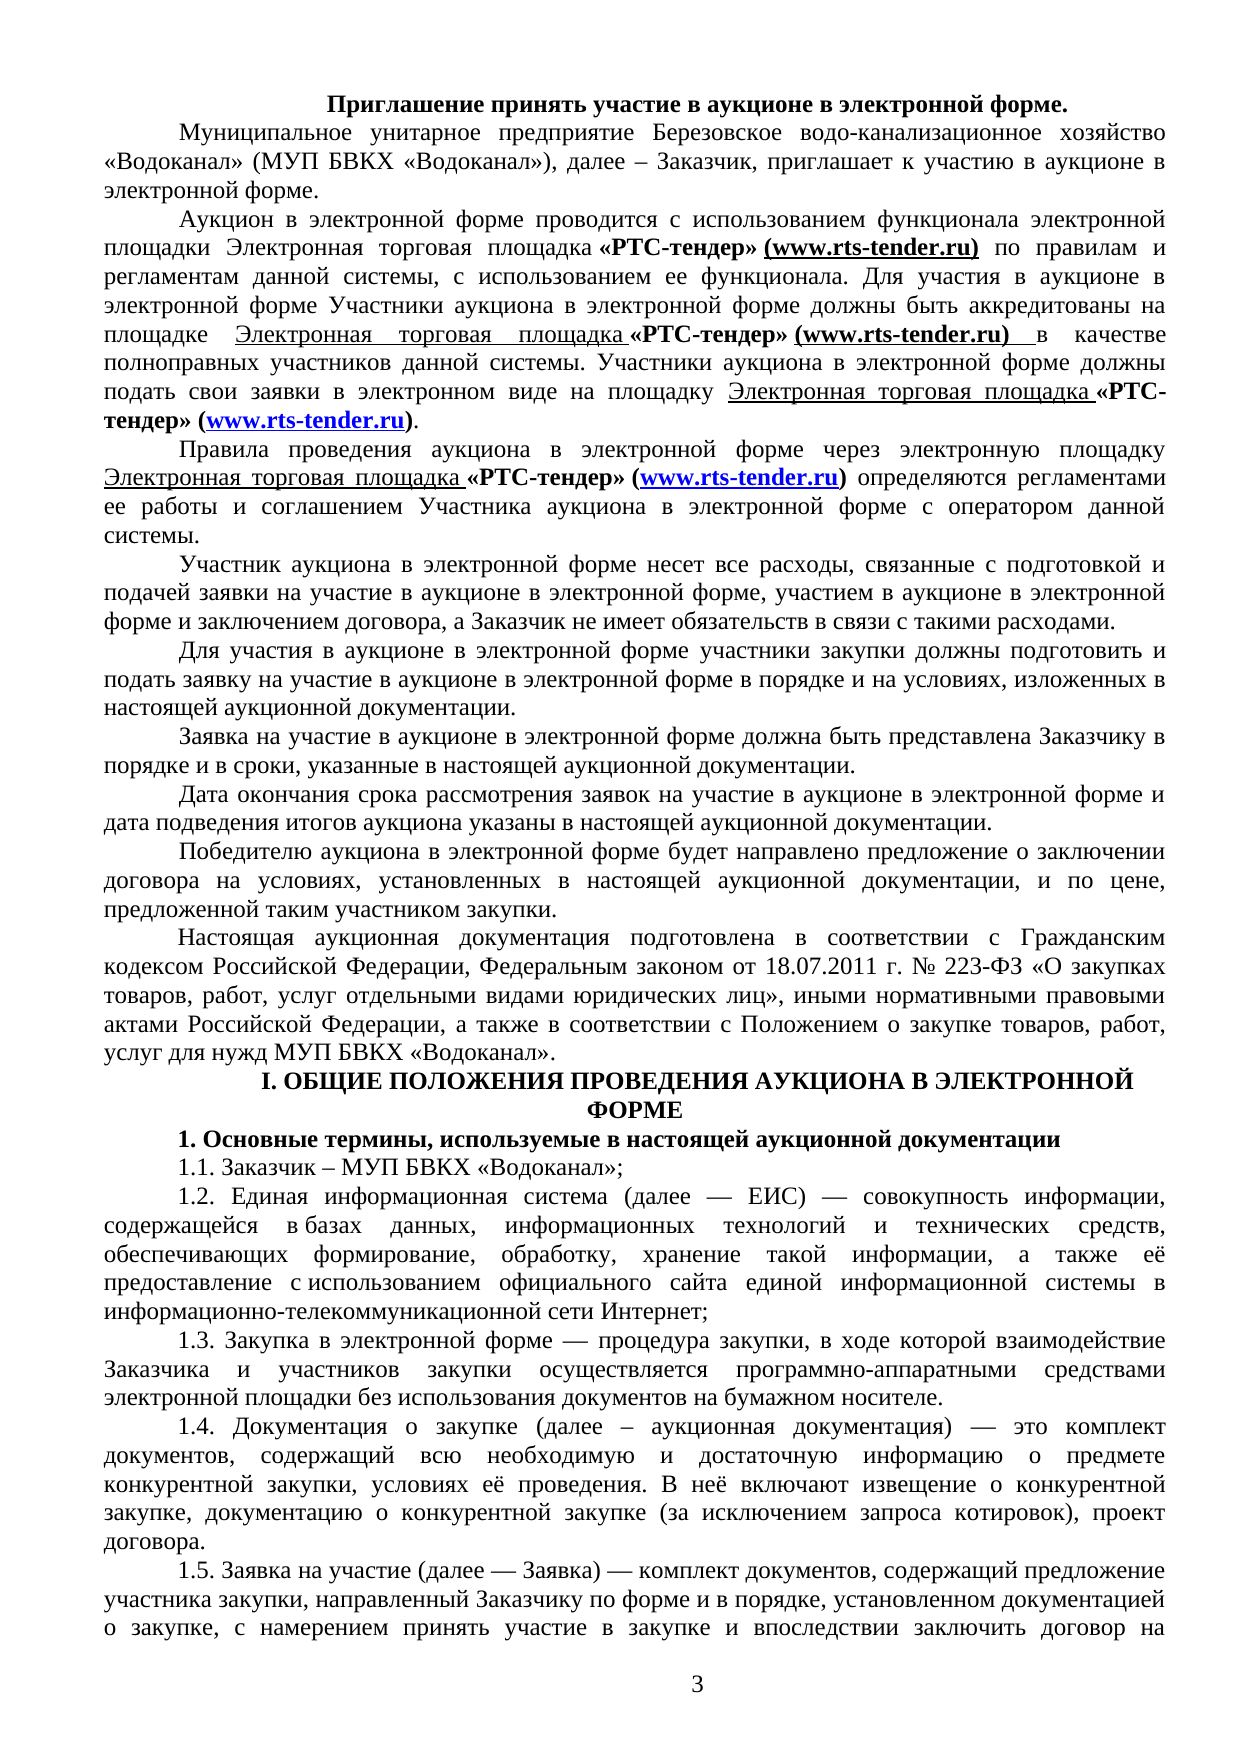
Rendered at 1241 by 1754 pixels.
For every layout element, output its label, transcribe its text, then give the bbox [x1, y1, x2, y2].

text 1.4. Документация о закупке (далее – аукционная документация) — это комплект документов, содержащий всю необходимую и достаточную информацию о предмете конкурентной закупки, условиях её проведения. В неё включают извещение о конкурентной закупке, документацию о конкурентной закупке (за исключением запроса котировок), проект договора. [103, 1411, 1166, 1555]
text Правила проведения аукциона в электронной форме через электронную площадку Электронная торговая площадка «РТС-тендер» (www.rts-tender.ru) определяются регламентами ее работы и соглашением Участника аукциона в электронной форме с оператором данной системы. [103, 434, 1166, 549]
text Заявка на участие в аукционе в электронной форме должна быть представлена Заказчику в порядке и в сроки, указанные в настоящей аукционной документации. [103, 721, 1166, 779]
text 1.2. Единая информационная система (далее — ЕИС) — совокупность информации, содержащейся в базах данных, информационных технологий и технических средств, обеспечивающих формирование, обработку, хранение такой информации, а также её предоставление с использованием официального сайта единой информационной системы в информационно-телекоммуникационной сети Интернет; [103, 1181, 1166, 1325]
text 1.1. Заказчик – МУП БВКХ «Водоканал»; [103, 1152, 1164, 1181]
text Муниципальное унитарное предприятие Березовское водо-канализационное хозяйство «Водоканал» (МУП БВКХ «Водоканал»), далее – Заказчик, приглашает к участию в аукционе в электронной форме. [103, 117, 1166, 204]
text Победителю аукциона в электронной форме будет направлено предложение о заключении договора на условиях, установленных в настоящей аукционной документации, и по цене, предложенной таким участником закупки. [103, 836, 1166, 922]
text Аукцион в электронной форме проводится с использованием функционала электронной площадки Электронная торговая площадка «РТС-тендер» (www.rts-tender.ru) по правилам и регламентам данной системы, с использованием ее функционала. Для участия в аукционе в электронной форме Участники аукциона в электронной форме должны быть аккредитованы на площадке Электронная торговая площадка «РТС-тендер» (www.rts-tender.ru) в качестве полноправных участников данной системы. Участники аукциона в электронной форме должны подать свои заявки в электронном виде на площадку Электронная торговая площадка «РТС-тендер» (www.rts-tender.ru). [103, 204, 1166, 434]
text Настоящая аукционная документация подготовлена в соответствии с Гражданским кодексом Российской Федерации, Федеральным законом от 18.07.2011 г. № 223-ФЗ «О закупках товаров, работ, услуг отдельными видами юридических лиц», иными нормативными правовыми актами Российской Федерации, а также в соответствии с Положением о закупке товаров, работ, услуг для нужд МУП БВКХ «Водоканал». [103, 922, 1166, 1066]
text Участник аукциона в электронной форме несет все расходы, связанные с подготовкой и подачей заявки на участие в аукционе в электронной форме, участием в аукционе в электронной форме и заключением договора, а Заказчик не имеет обязательств в связи с такими расходами. [103, 549, 1166, 635]
text 1. Основные термины, используемые в настоящей аукционной документации [103, 1124, 1166, 1152]
text 1.3. Закупка в электронной форме — процедура закупки, в ходе которой взаимодействие Заказчика и участников закупки осуществляется программно-аппаратными средствами электронной площадки без использования документов на бумажном носителе. [103, 1325, 1166, 1411]
text I. ОБЩИЕ ПОЛОЖЕНИЯ ПРОВЕДЕНИЯ АУКЦИОНА В ЭЛЕКТРОННОЙ ФОРМЕ [103, 1066, 1166, 1124]
text Для участия в аукционе в электронной форме участники закупки должны подготовить и подать заявку на участие в аукционе в электронной форме в порядке и на условиях, изложенных в настоящей аукционной документации. [103, 635, 1166, 721]
text Приглашение принять участие в аукционе в электронной форме. [103, 89, 1166, 117]
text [103, 1555, 1166, 1641]
text Дата окончания срока рассмотрения заявок на участие в аукционе в электронной форме и дата подведения итогов аукциона указаны в настоящей аукционной документации. [103, 779, 1166, 836]
